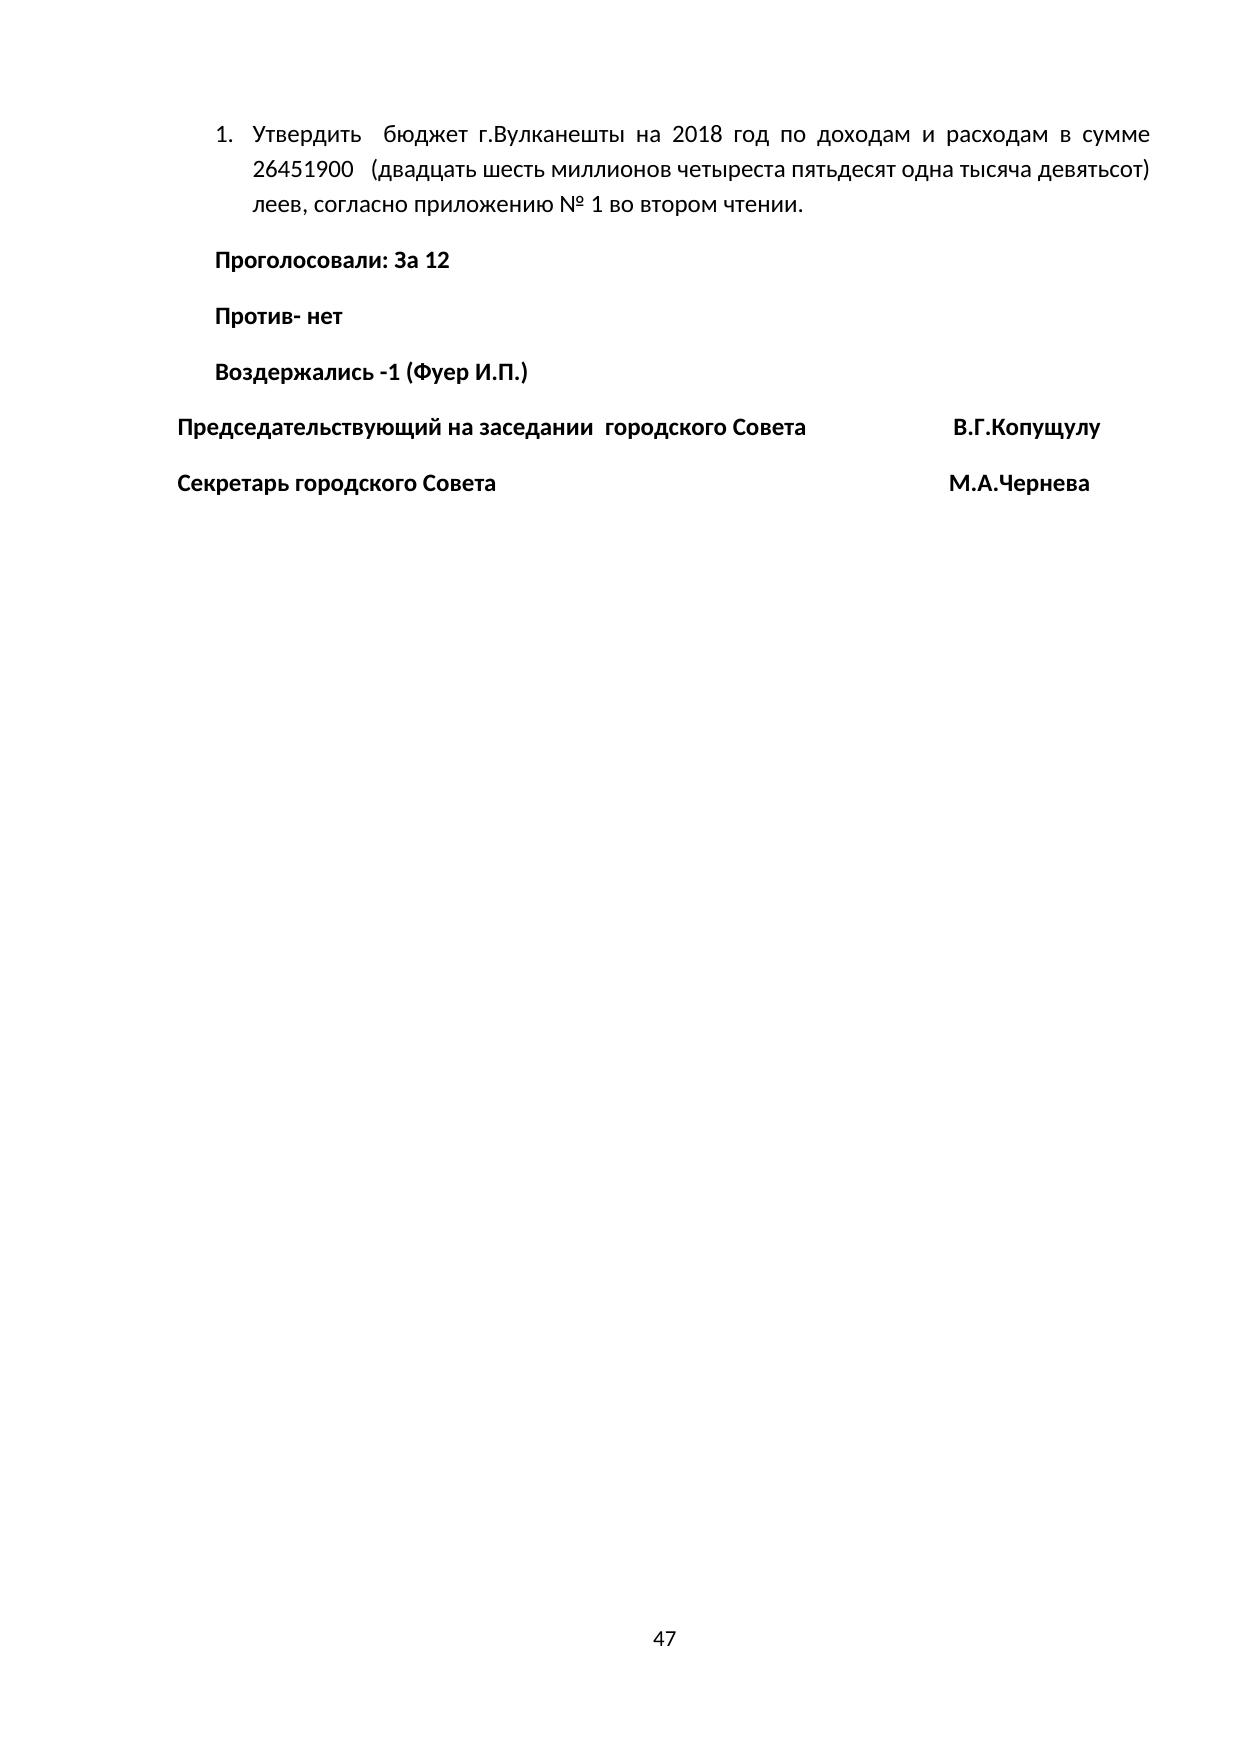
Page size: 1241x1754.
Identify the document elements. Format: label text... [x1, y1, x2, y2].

text Проголосовали: За 12 [215, 244, 1152, 274]
text Воздержались -1 (Фуер И.П.) [215, 356, 1152, 386]
list Утвердить бюджет г.Вулканешты на 2018 год по доходам и расходам в сумме 26451900 (двадцать шесть миллионов четыреста пятьдесят одна тысяча девятьсот) леев, согласно приложению № 1 во втором чтении. [215, 118, 1152, 219]
text Против- нет [215, 300, 1152, 330]
text Секретарь городского Совета М.А.Чернева [177, 467, 1152, 498]
text Председательствующий на заседании городского Совета В.Г.Копущулу [177, 411, 1152, 442]
